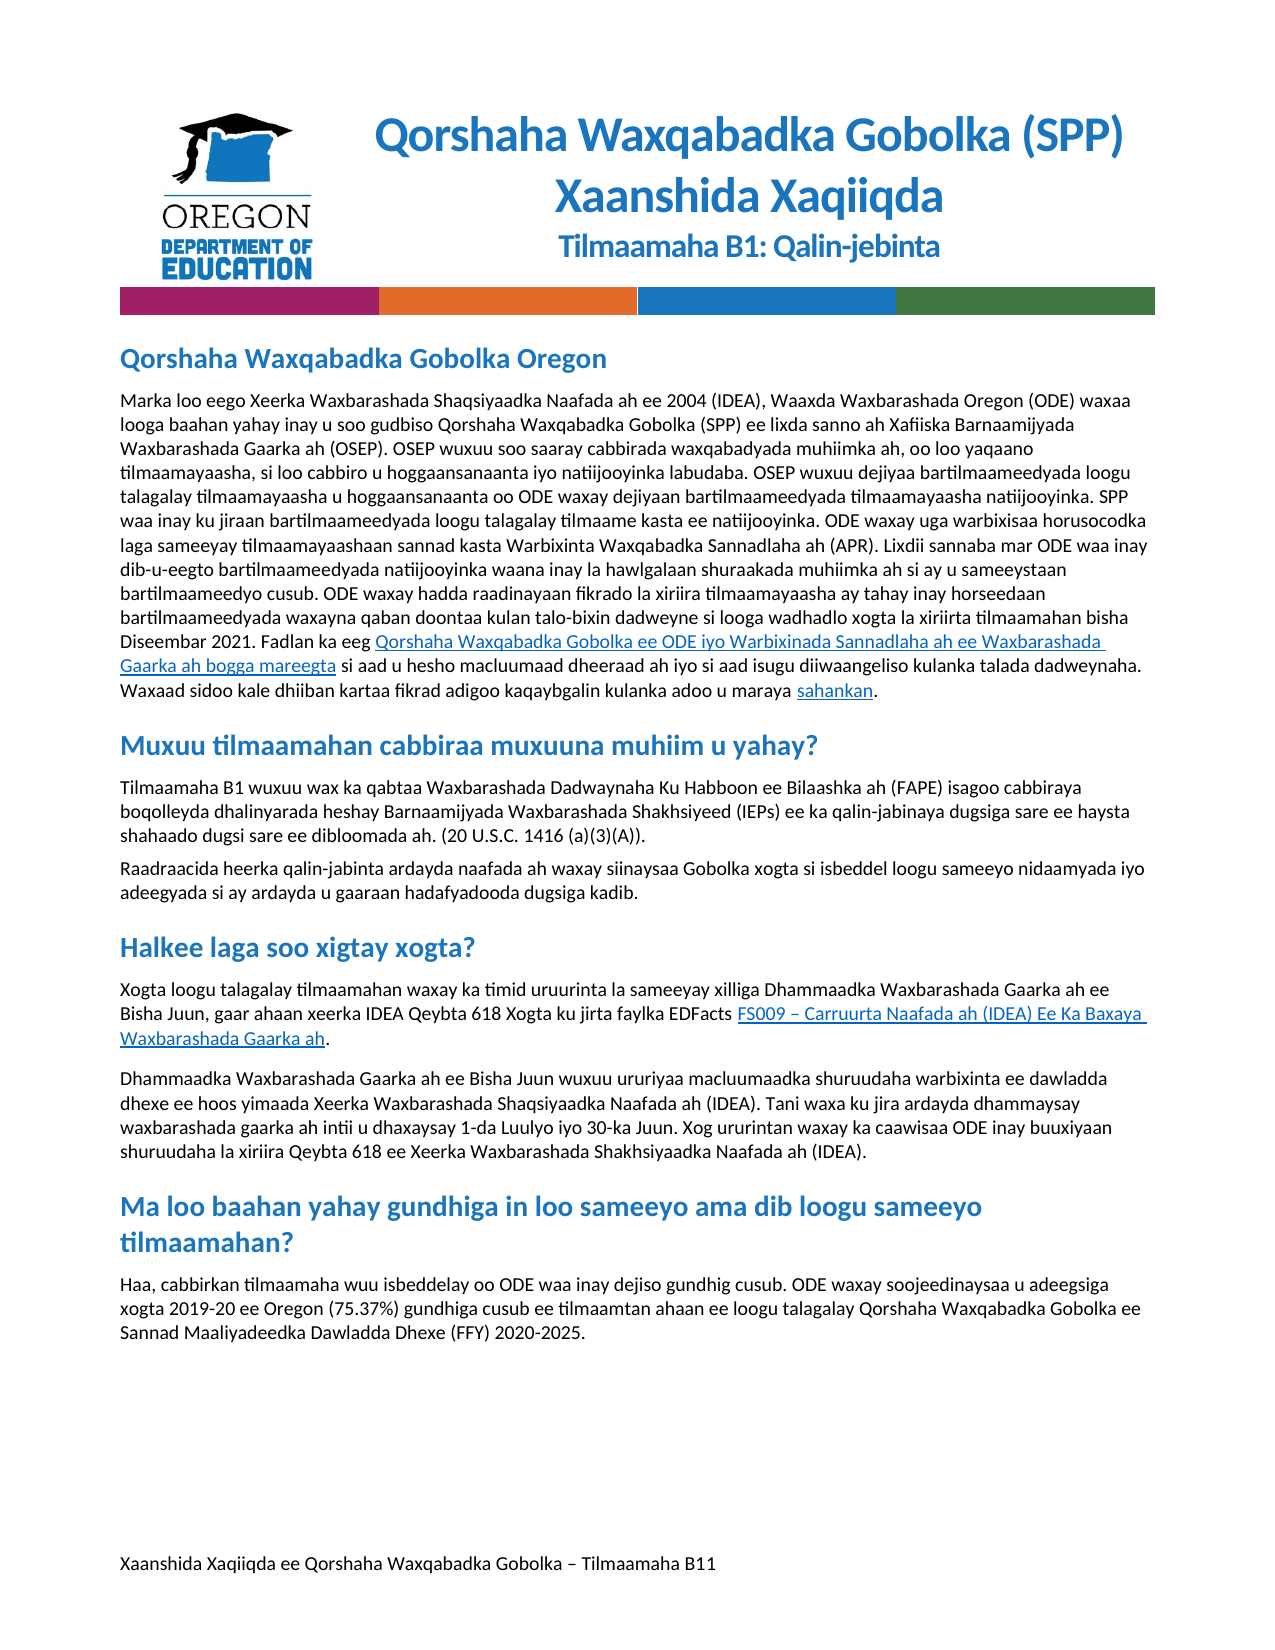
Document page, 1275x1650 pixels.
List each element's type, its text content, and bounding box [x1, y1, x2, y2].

text Tilmaamaha B1 wuxuu wax ka qabtaa Waxbarashada Dadwaynaha Ku Habboon ee Bilaashka ah (FAPE) isagoo cabbiraya boqolleyda dhalinyarada heshay Barnaamijyada Waxbarashada Shakhsiyeed (IEPs) ee ka qalin-jabinaya dugsiga sare ee haysta shahaado dugsi sare ee dibloomada ah. (20 U.S.C. 1416 (a)(3)(A)). [120, 775, 1155, 848]
table_cell [638, 287, 896, 315]
text Marka loo eego Xeerka Waxbarashada Shaqsiyaadka Naafada ah ee 2004 (IDEA), Waaxda Waxbarashada Oregon (ODE) waxaa looga baahan yahay inay u soo gudbiso Qorshaha Waxqabadka Gobolka (SPP) ee lixda sanno ah Xafiiska Barnaamijyada Waxbarashada Gaarka ah (OSEP). OSEP wuxuu soo saaray cabbirada waxqabadyada muhiimka ah, oo loo yaqaano tilmaamayaasha, si loo cabbiro u hoggaansanaanta iyo natiijooyinka labudaba. OSEP wuxuu dejiyaa bartilmaameedyada loogu talagalay tilmaamayaasha u hoggaansanaanta oo ODE waxay dejiyaan bartilmaameedyada tilmaamayaasha natiijooyinka. SPP waa inay ku jiraan bartilmaameedyada loogu talagalay tilmaame kasta ee natiijooyinka. ODE waxay uga warbixisaa horusocodka laga sameeyay tilmaamayaashaan sannad kasta Warbixinta Waxqabadka Sannadlaha ah (APR). Lixdii sannaba mar ODE waa inay dib-u-eegto bartilmaameedyada natiijooyinka waana inay la hawlgalaan shuraakada muhiimka ah si ay u sameeystaan bartilmaameedyo cusub. ODE waxay hadda raadinayaan fikrado la xiriira tilmaamayaasha ay tahay inay horseedaan bartilmaameedyada waxayna qaban doontaa kulan talo-bixin dadweyne si looga wadhadlo xogta la xiriirta tilmaamahan bisha Diseembar 2021. Fadlan ka eeg Qorshaha Waxqabadka Gobolka ee ODE iyo Warbixinada Sannadlaha ah ee Waxbarashada Gaarka ah bogga mareegta si aad u hesho macluumaad dheeraad ah iyo si aad isugu diiwaangeliso kulanka talada dadweynaha. Waxaad sidoo kale dhiiban kartaa fikrad adigoo kaqaybgalin kulanka adoo u maraya sahankan. [120, 388, 1155, 702]
table_cell [896, 287, 1155, 315]
table_header Qorshaha Waxqabadka Gobolka (SPP) Xaanshida Xaqiiqda Tilmaamaha B1: Qalin-jebinta [345, 103, 1155, 287]
subtitle Ma loo baahan yahay gundhiga in loo sameeyo ama dib loogu sameeyo tilmaamahan? [120, 1188, 1155, 1259]
subtitle Muxuu tilmaamahan cabbiraa muxuuna muhiim u yahay? [120, 727, 1155, 763]
table_cell [120, 287, 379, 315]
text Haa, cabbirkan tilmaamaha wuu isbeddelay oo ODE waa inay dejiso gundhig cusub. ODE waxay soojeedinaysaa u adeegsiga xogta 2019-20 ee Oregon (75.37%) gundhiga cusub ee tilmaamtan ahaan ee loogu talagalay Qorshaha Waxqabadka Gobolka ee Sannad Maaliyadeedka Dawladda Dhexe (FFY) 2020-2025. [120, 1272, 1155, 1344]
text Xogta loogu talagalay tilmaamahan waxay ka timid uruurinta la sameeyay xilliga Dhammaadka Waxbarashada Gaarka ah ee Bisha Juun, gaar ahaan xeerka IDEA Qeybta 618 Xogta ku jirta faylka EDFacts FS009 – Carruurta Naafada ah (IDEA) Ee Ka Baxaya Waxbarashada Gaarka ah. [120, 977, 1155, 1050]
table_cell [379, 287, 637, 315]
text Dhammaadka Waxbarashada Gaarka ah ee Bisha Juun wuxuu ururiyaa macluumaadka shuruudaha warbixinta ee dawladda dhexe ee hoos yimaada Xeerka Waxbarashada Shaqsiyaadka Naafada ah (IDEA). Tani waxa ku jira ardayda dhammaysay waxbarashada gaarka ah intii u dhaxaysay 1-da Luulyo iyo 30-ka Juun. Xog ururintan waxay ka caawisaa ODE inay buuxiyaan shuruudaha la xiriira Qeybta 618 ee Xeerka Waxbarashada Shakhsiyaadka Naafada ah (IDEA). [120, 1067, 1155, 1163]
table_header [120, 103, 345, 287]
subtitle Halkee laga soo xigtay xogta? [120, 929, 1155, 965]
picture [147, 104, 318, 285]
subtitle Qorshaha Waxqabadka Gobolka Oregon [120, 340, 1155, 375]
text Raadraacida heerka qalin-jabinta ardayda naafada ah waxay siinaysaa Gobolka xogta si isbeddel loogu sameeyo nidaamyada iyo adeegyada si ay ardayda u gaaraan hadafyadooda dugsiga kadib. [120, 856, 1155, 904]
